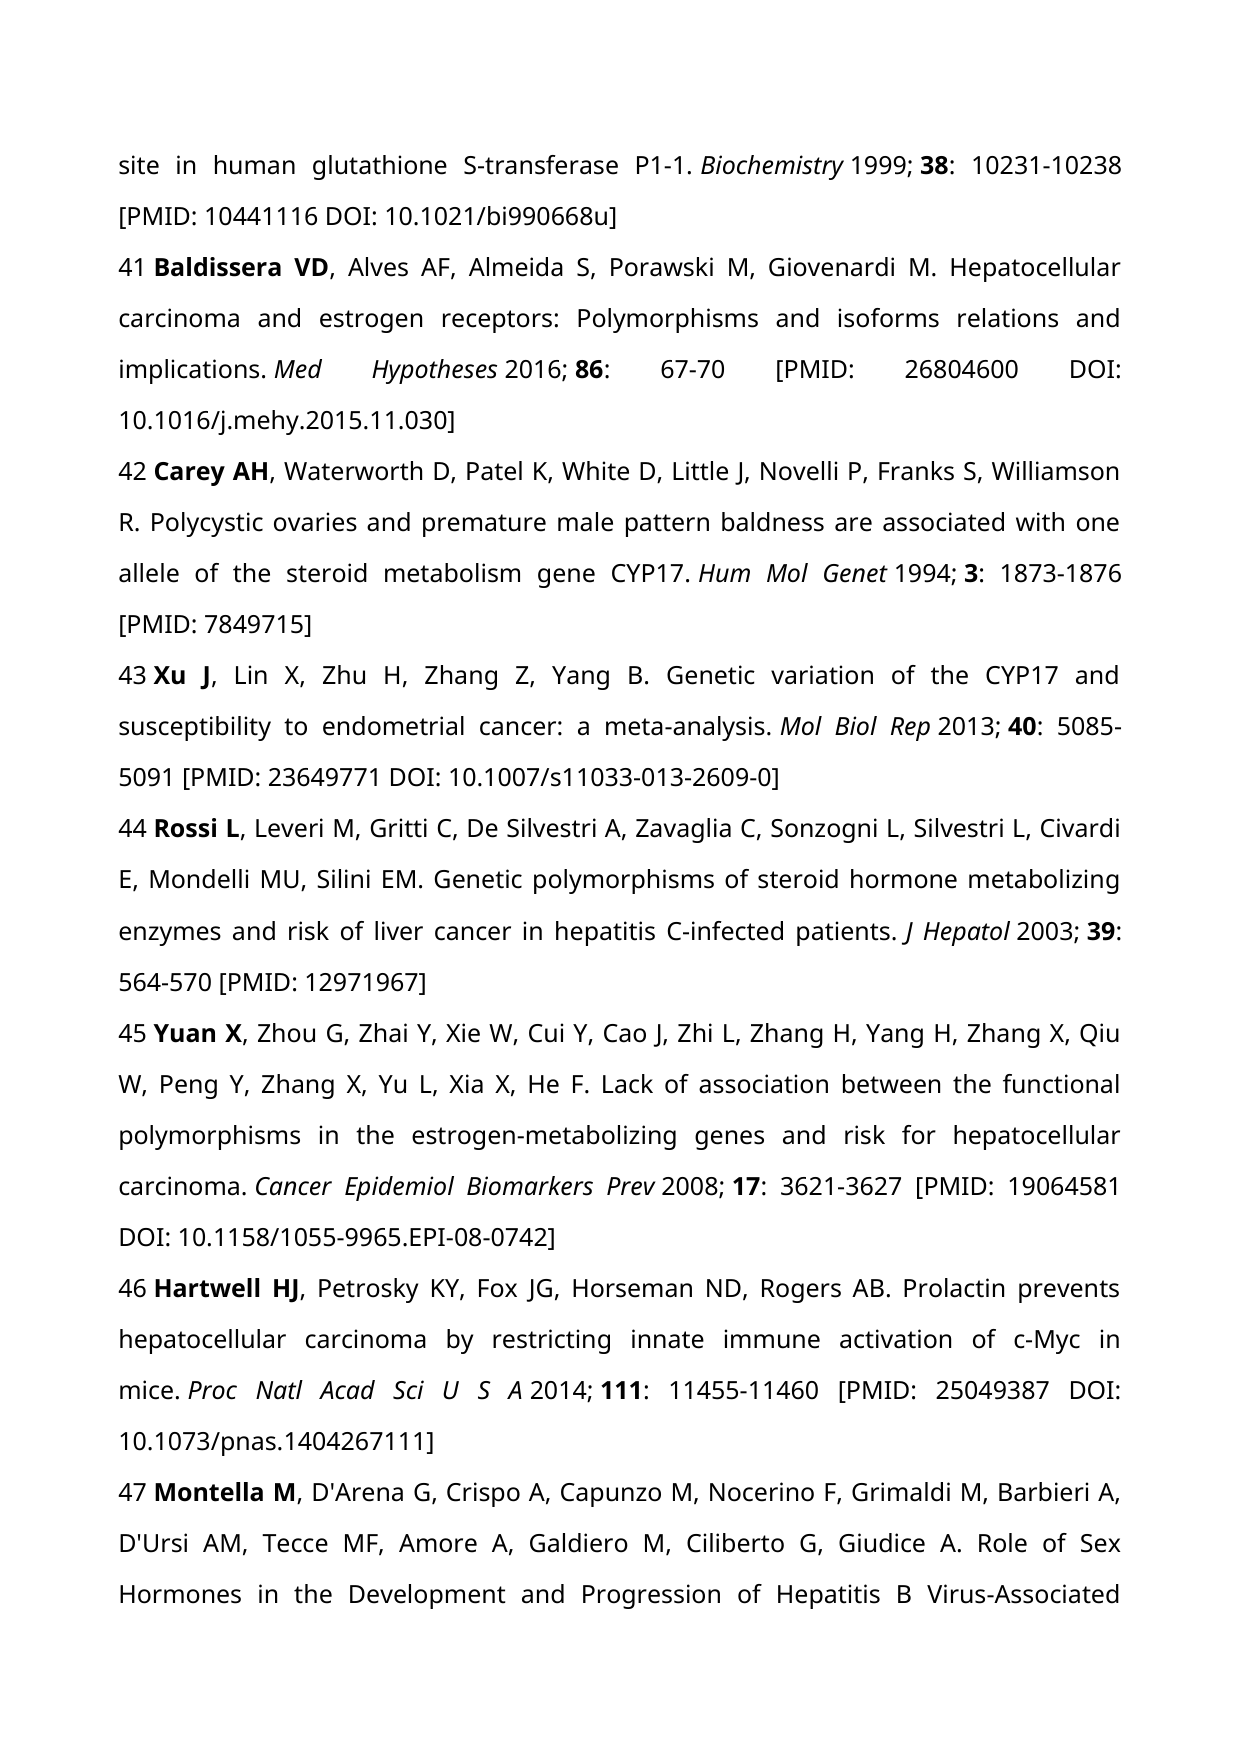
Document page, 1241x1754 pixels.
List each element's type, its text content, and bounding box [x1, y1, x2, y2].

text 43 Xu J, Lin X, Zhu H, Zhang Z, Yang B. Genetic variation of the CYP17 and susceptibility to endometrial cancer: a meta-analysis. Mol Biol Rep 2013; 40: 5085-5091 [PMID: 23649771 DOI: 10.1007/s11033-013-2609-0] [118, 658, 1122, 794]
text 46 Hartwell HJ, Petrosky KY, Fox JG, Horseman ND, Rogers AB. Prolactin prevents hepatocellular carcinoma by restricting innate immune activation of c-Myc in mice. Proc Natl Acad Sci U S A 2014; 111: 11455-11460 [PMID: 25049387 DOI: 10.1073/pnas.1404267111] [118, 1271, 1122, 1458]
text 41 Baldissera VD, Alves AF, Almeida S, Porawski M, Giovenardi M. Hepatocellular carcinoma and estrogen receptors: Polymorphisms and isoforms relations and implications. Med Hypotheses 2016; 86: 67-70 [PMID: 26804600 DOI: 10.1016/j.mehy.2015.11.030] [118, 250, 1122, 437]
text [118, 1475, 1122, 1611]
text 45 Yuan X, Zhou G, Zhai Y, Xie W, Cui Y, Cao J, Zhi L, Zhang H, Yang H, Zhang X, Qiu W, Peng Y, Zhang X, Yu L, Xia X, He F. Lack of association between the functional polymorphisms in the estrogen-metabolizing genes and risk for hepatocellular carcinoma. Cancer Epidemiol Biomarkers Prev 2008; 17: 3621-3627 [PMID: 19064581 DOI: 10.1158/1055-9965.EPI-08-0742] [118, 1015, 1122, 1253]
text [118, 148, 1122, 233]
text 42 Carey AH, Waterworth D, Patel K, White D, Little J, Novelli P, Franks S, Williamson R. Polycystic ovaries and premature male pattern baldness are associated with one allele of the steroid metabolism gene CYP17. Hum Mol Genet 1994; 3: 1873-1876 [PMID: 7849715] [118, 454, 1122, 641]
text 44 Rossi L, Leveri M, Gritti C, De Silvestri A, Zavaglia C, Sonzogni L, Silvestri L, Civardi E, Mondelli MU, Silini EM. Genetic polymorphisms of steroid hormone metabolizing enzymes and risk of liver cancer in hepatitis C-infected patients. J Hepatol 2003; 39: 564-570 [PMID: 12971967] [118, 811, 1122, 998]
